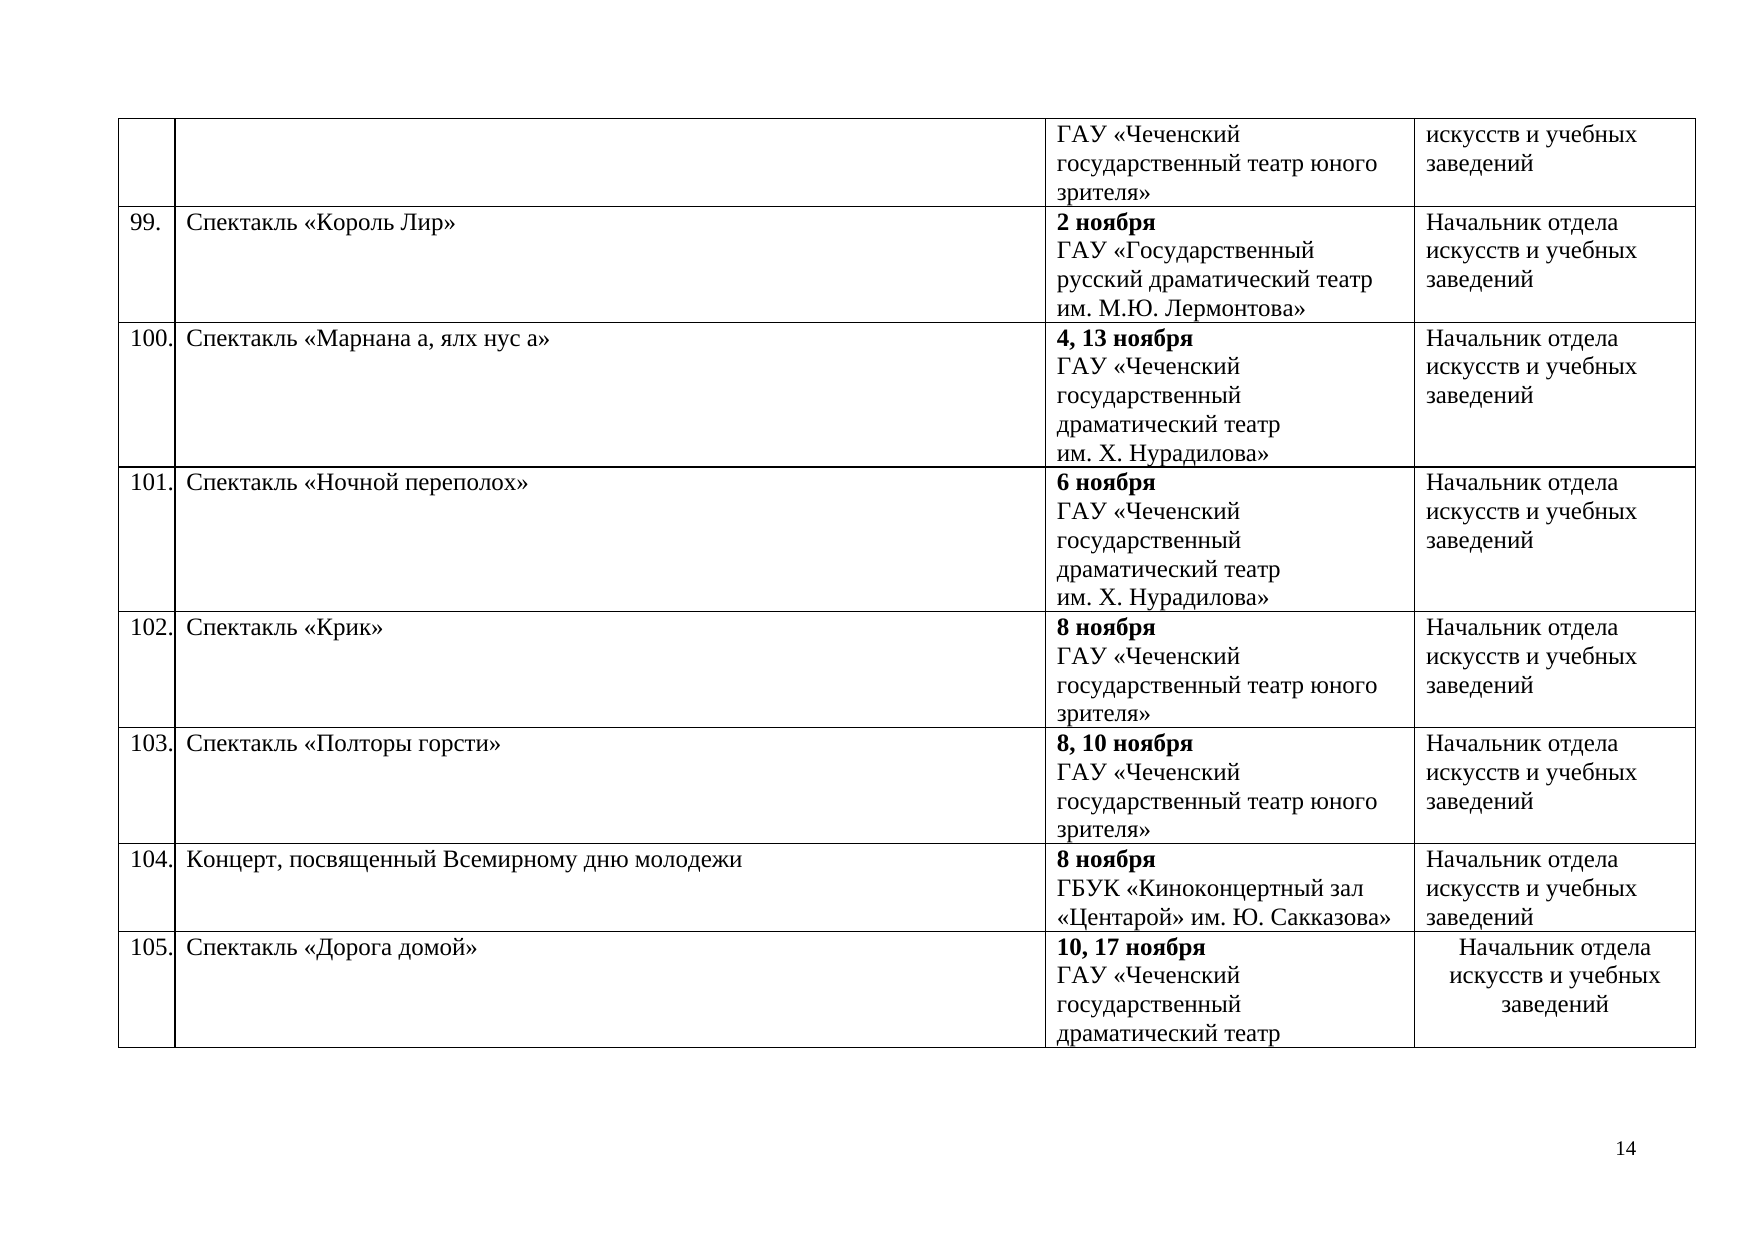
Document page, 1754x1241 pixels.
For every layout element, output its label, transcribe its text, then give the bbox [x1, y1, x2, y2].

table_cell Спектакль «Крик» [176, 612, 1045, 727]
table_cell Начальник отдела искусств и учебных заведений [1415, 323, 1695, 466]
table_cell Начальник отдела искусств и учебных заведений [1415, 728, 1695, 843]
table_cell 8 ноября ГАУ «Чеченский государственный театр юного зрителя» [1046, 612, 1414, 727]
table_cell [119, 932, 174, 1047]
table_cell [176, 932, 1045, 1047]
table_cell Начальник отдела искусств и учебных заведений [1415, 612, 1695, 727]
table_cell Начальник отдела искусств и учебных заведений [1415, 844, 1695, 931]
table_cell Спектакль «Полторы горсти» [176, 728, 1045, 843]
table_cell 6 ноября ГАУ «Чеченский государственный драматический театр им. Х. Нурадилова» [1046, 468, 1414, 611]
table_cell Спектакль «Ночной переполох» [176, 468, 1045, 611]
table_cell [119, 844, 174, 931]
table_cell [1046, 119, 1414, 206]
table_cell Спектакль «Король Лир» [176, 207, 1045, 322]
table_cell 4, 13 ноября ГАУ «Чеченский государственный драматический театр им. Х. Нурадилова» [1046, 323, 1414, 466]
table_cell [1415, 932, 1695, 1047]
table_cell Начальник отдела искусств и учебных заведений [1415, 468, 1695, 611]
table_cell [119, 728, 174, 843]
table_cell 8 ноября ГБУК «Киноконцертный зал «Центарой» им. Ю. Сакказова» [1046, 844, 1414, 931]
table_cell 2 ноября ГАУ «Государственный русский драматический театр им. М.Ю. Лермонтова» [1046, 207, 1414, 322]
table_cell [1415, 207, 1695, 322]
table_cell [1046, 932, 1414, 1047]
table_cell Спектакль «Марнана а, ялх нус а» [176, 323, 1045, 466]
table_cell [119, 207, 174, 322]
table_cell 8, 10 ноября ГАУ «Чеченский государственный театр юного зрителя» [1046, 728, 1414, 843]
table_cell [119, 119, 174, 206]
table_cell [119, 468, 174, 611]
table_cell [1415, 119, 1695, 206]
table_cell [119, 612, 174, 727]
table_cell [119, 323, 174, 466]
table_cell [176, 119, 1045, 206]
table_cell Концерт, посвященный Всемирному дню молодежи [176, 844, 1045, 931]
